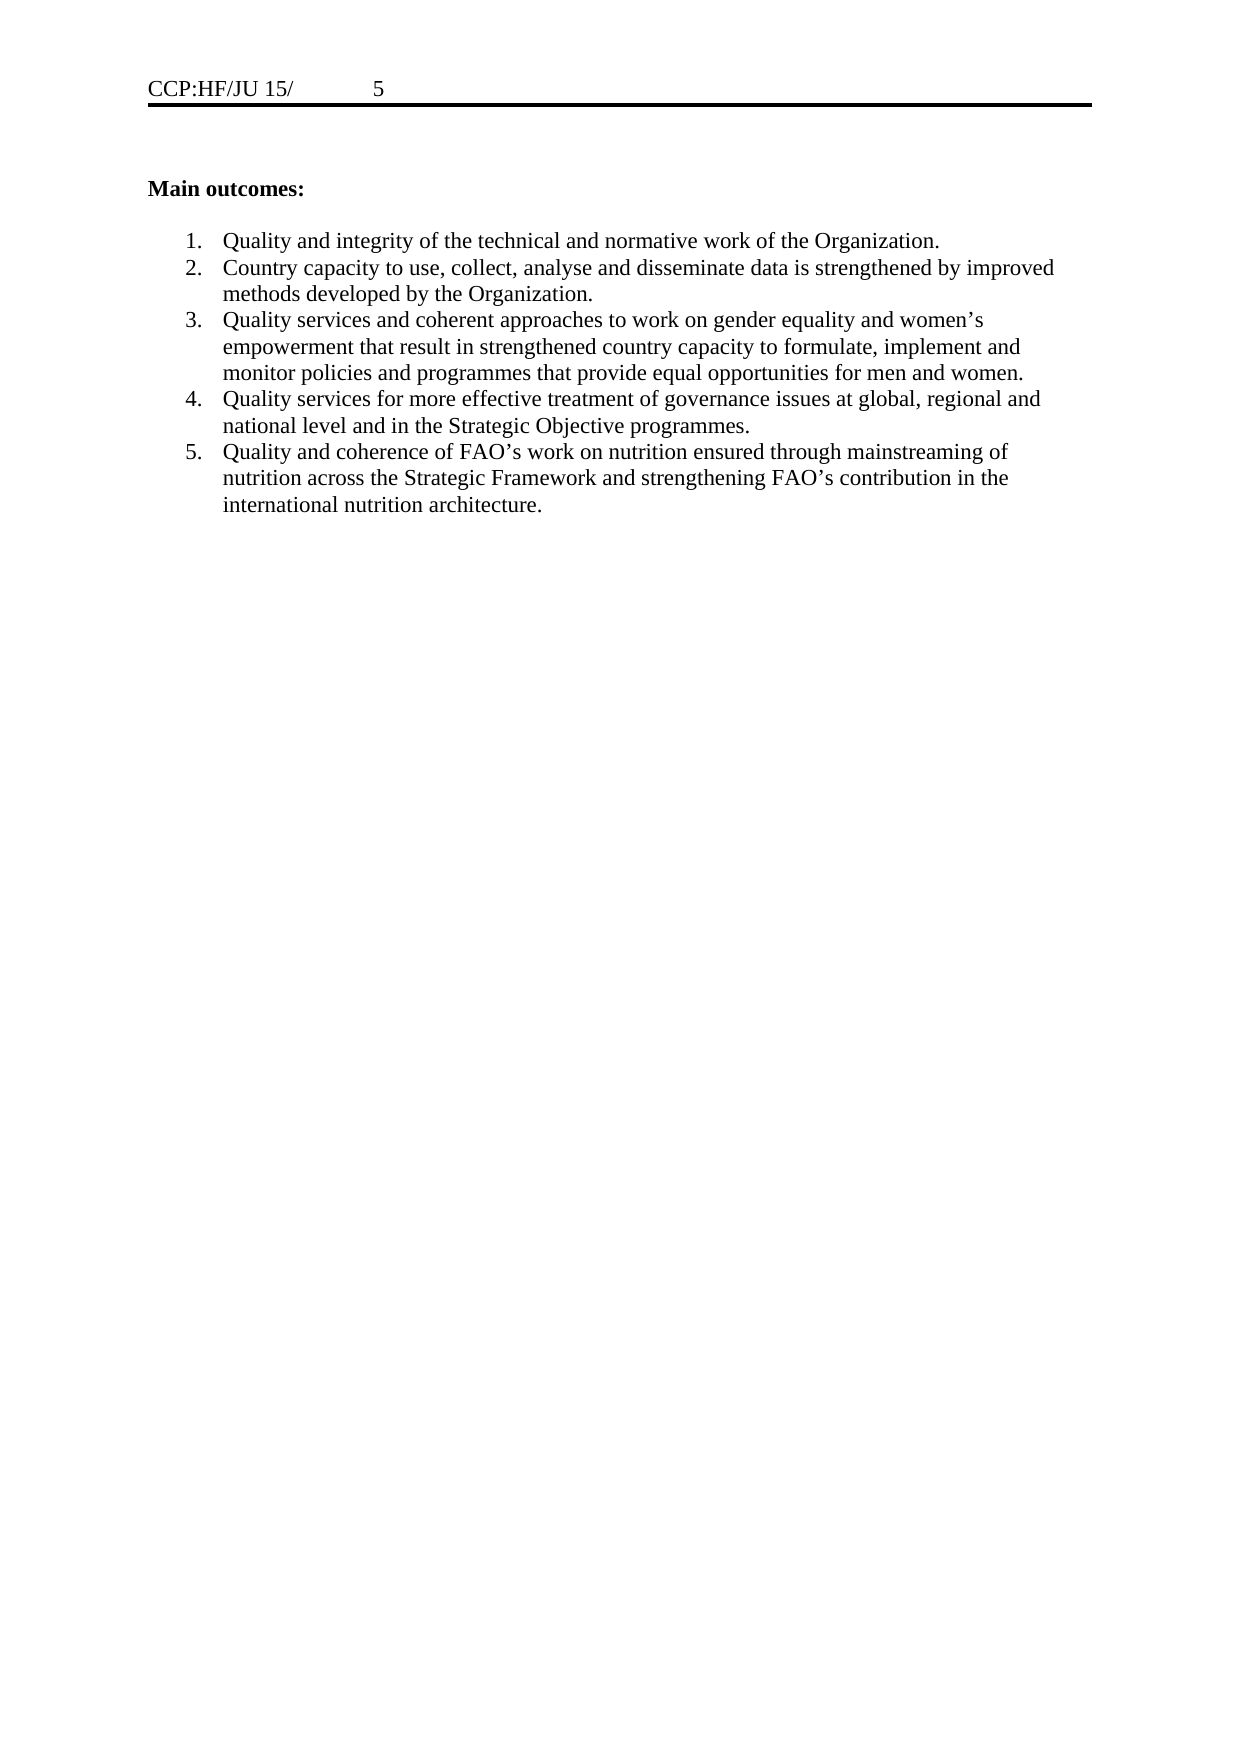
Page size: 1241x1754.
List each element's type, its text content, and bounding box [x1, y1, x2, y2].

list Quality and integrity of the technical and normative work of the Organization. [185, 227, 1092, 254]
list Country capacity to use, collect, analyse and disseminate data is strengthened by improved methods developed by the Organization. [185, 254, 1092, 306]
list Quality services for more effective treatment of governance issues at global, regional and national level and in the Strategic Objective programmes. [185, 385, 1092, 438]
text Main outcomes: [148, 174, 1092, 201]
list Quality and coherence of FAO’s work on nutrition ensured through mainstreaming of nutrition across the Strategic Framework and strengthening FAO’s contribution in the international nutrition architecture. [185, 438, 1092, 517]
list Quality services and coherent approaches to work on gender equality and women’s empowerment that result in strengthened country capacity to formulate, implement and monitor policies and programmes that provide equal opportunities for men and women. [185, 306, 1092, 385]
